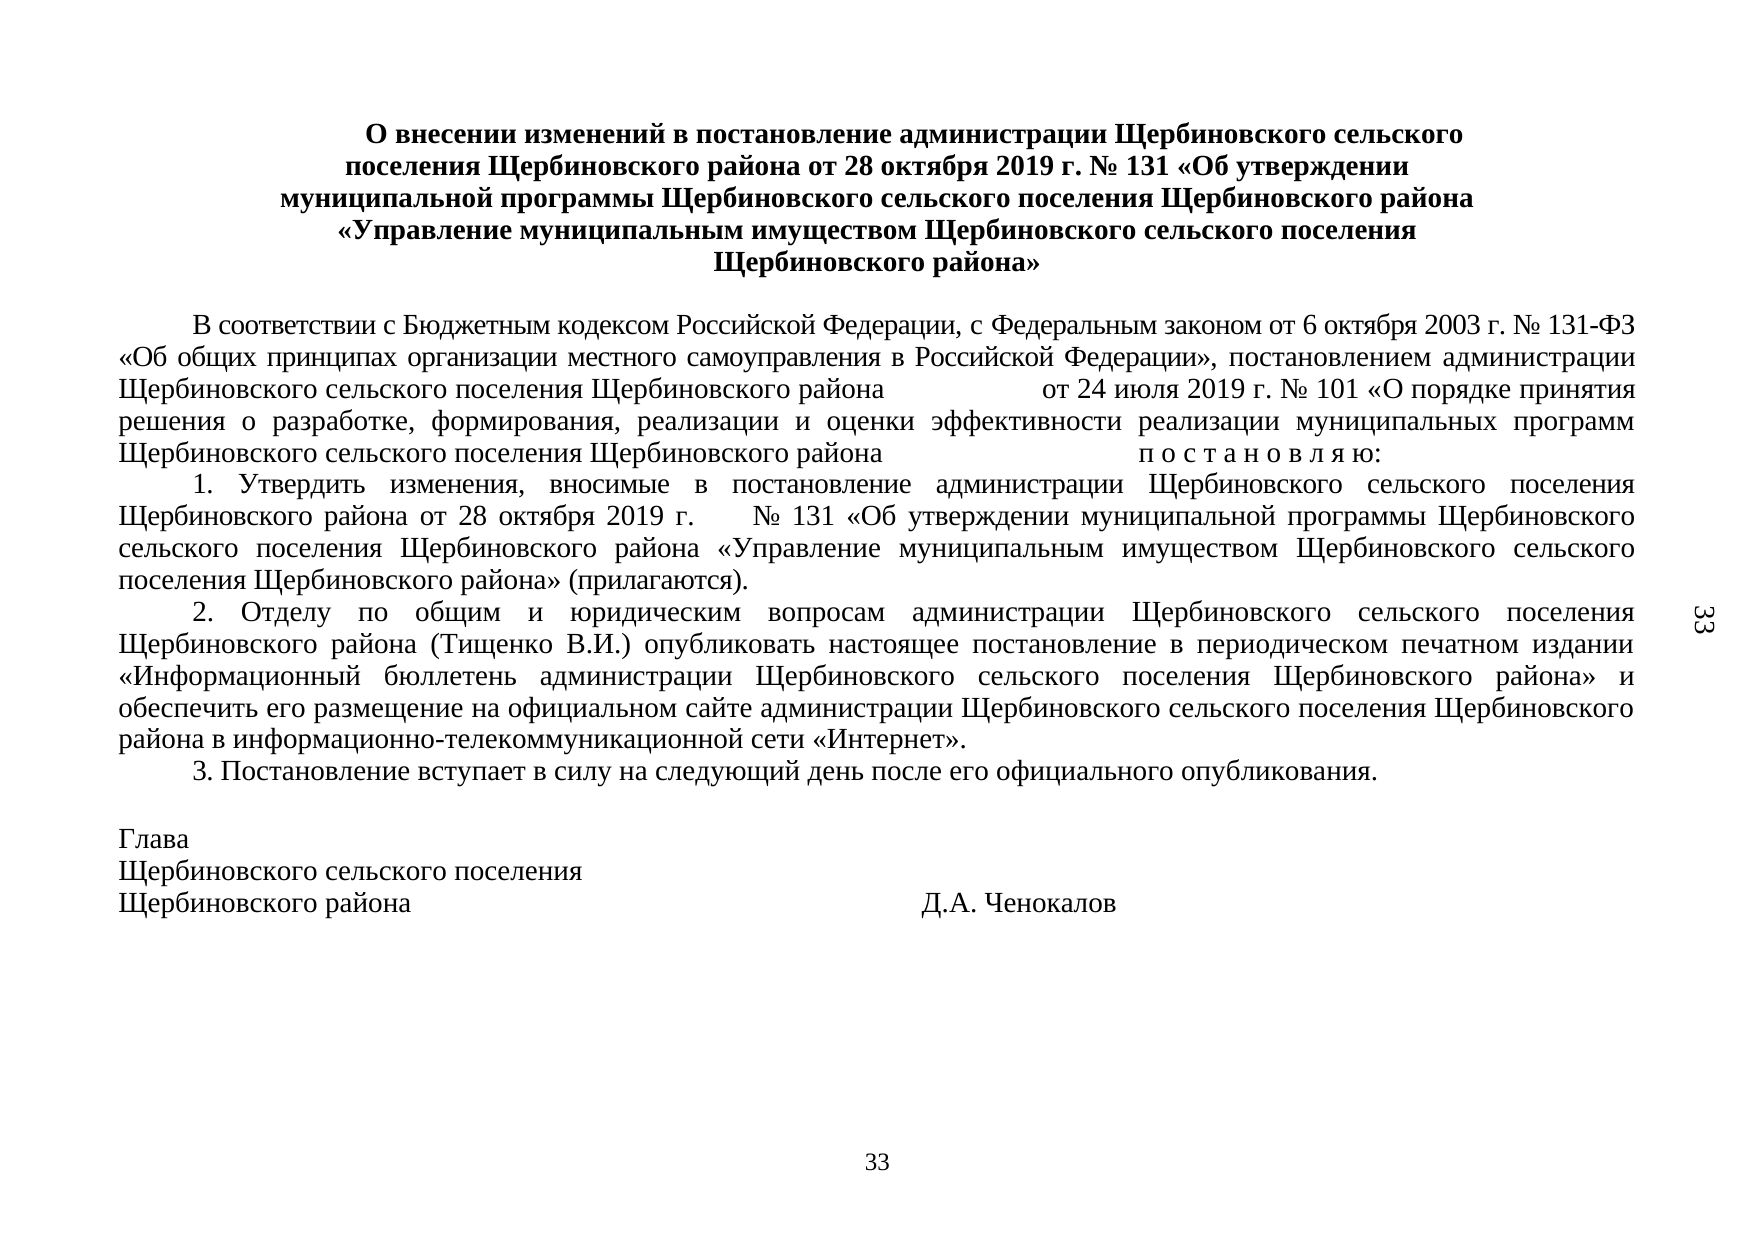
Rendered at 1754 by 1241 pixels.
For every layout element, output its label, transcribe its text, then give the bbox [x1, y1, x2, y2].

text Щербиновского района Д.А. Ченокалов [118, 887, 1636, 918]
text В соответствии с Бюджетным кодексом Российской Федерации, с Федеральным законом от 6 октября . № 131-ФЗ «Об общих принципах организации местного самоуправления в Российской Федерации», постановлением администрации Щербиновского сельского поселения Щербиновского района от 24 июля . № 101 «О порядке принятия решения о разработке, формирования, реализации и оценки эффективности реализации муниципальных программ Щербиновского сельского поселения Щербиновского района п о с т а н о в л я ю: [118, 309, 1636, 468]
text 2. Отделу по общим и юридическим вопросам администрации Щербиновского сельского поселения Щербиновского района (Тищенко В.И.) опубликовать настоящее постановление в периодическом печатном издании «Информационный бюллетень администрации Щербиновского сельского поселения Щербиновского района» и обеспечить его размещение на официальном сайте администрации Щербиновского сельского поселения Щербиновского района в информационно-телекоммуникационной сети «Интернет». [118, 596, 1636, 755]
text Глава [118, 823, 1636, 855]
text О внесении изменений в постановление администрации Щербиновского сельского поселения Щербиновского района от 28 октября . № 131 «Об утверждении муниципальной программы Щербиновского сельского поселения Щербиновского района «Управление муниципальным имуществом Щербиновского сельского поселения Щербиновского района» [266, 118, 1488, 277]
text 1. Утвердить изменения, вносимые в постановление администрации Щербиновского сельского поселения Щербиновского района от 28 октября . № 131 «Об утверждении муниципальной программы Щербиновского сельского поселения Щербиновского района «Управление муниципальным имуществом Щербиновского сельского поселения Щербиновского района» (прилагаются). [118, 468, 1636, 596]
text Щербиновского сельского поселения [118, 855, 1636, 887]
text 3. Постановление вступает в силу на следующий день после его официального опубликования. [118, 755, 1636, 787]
